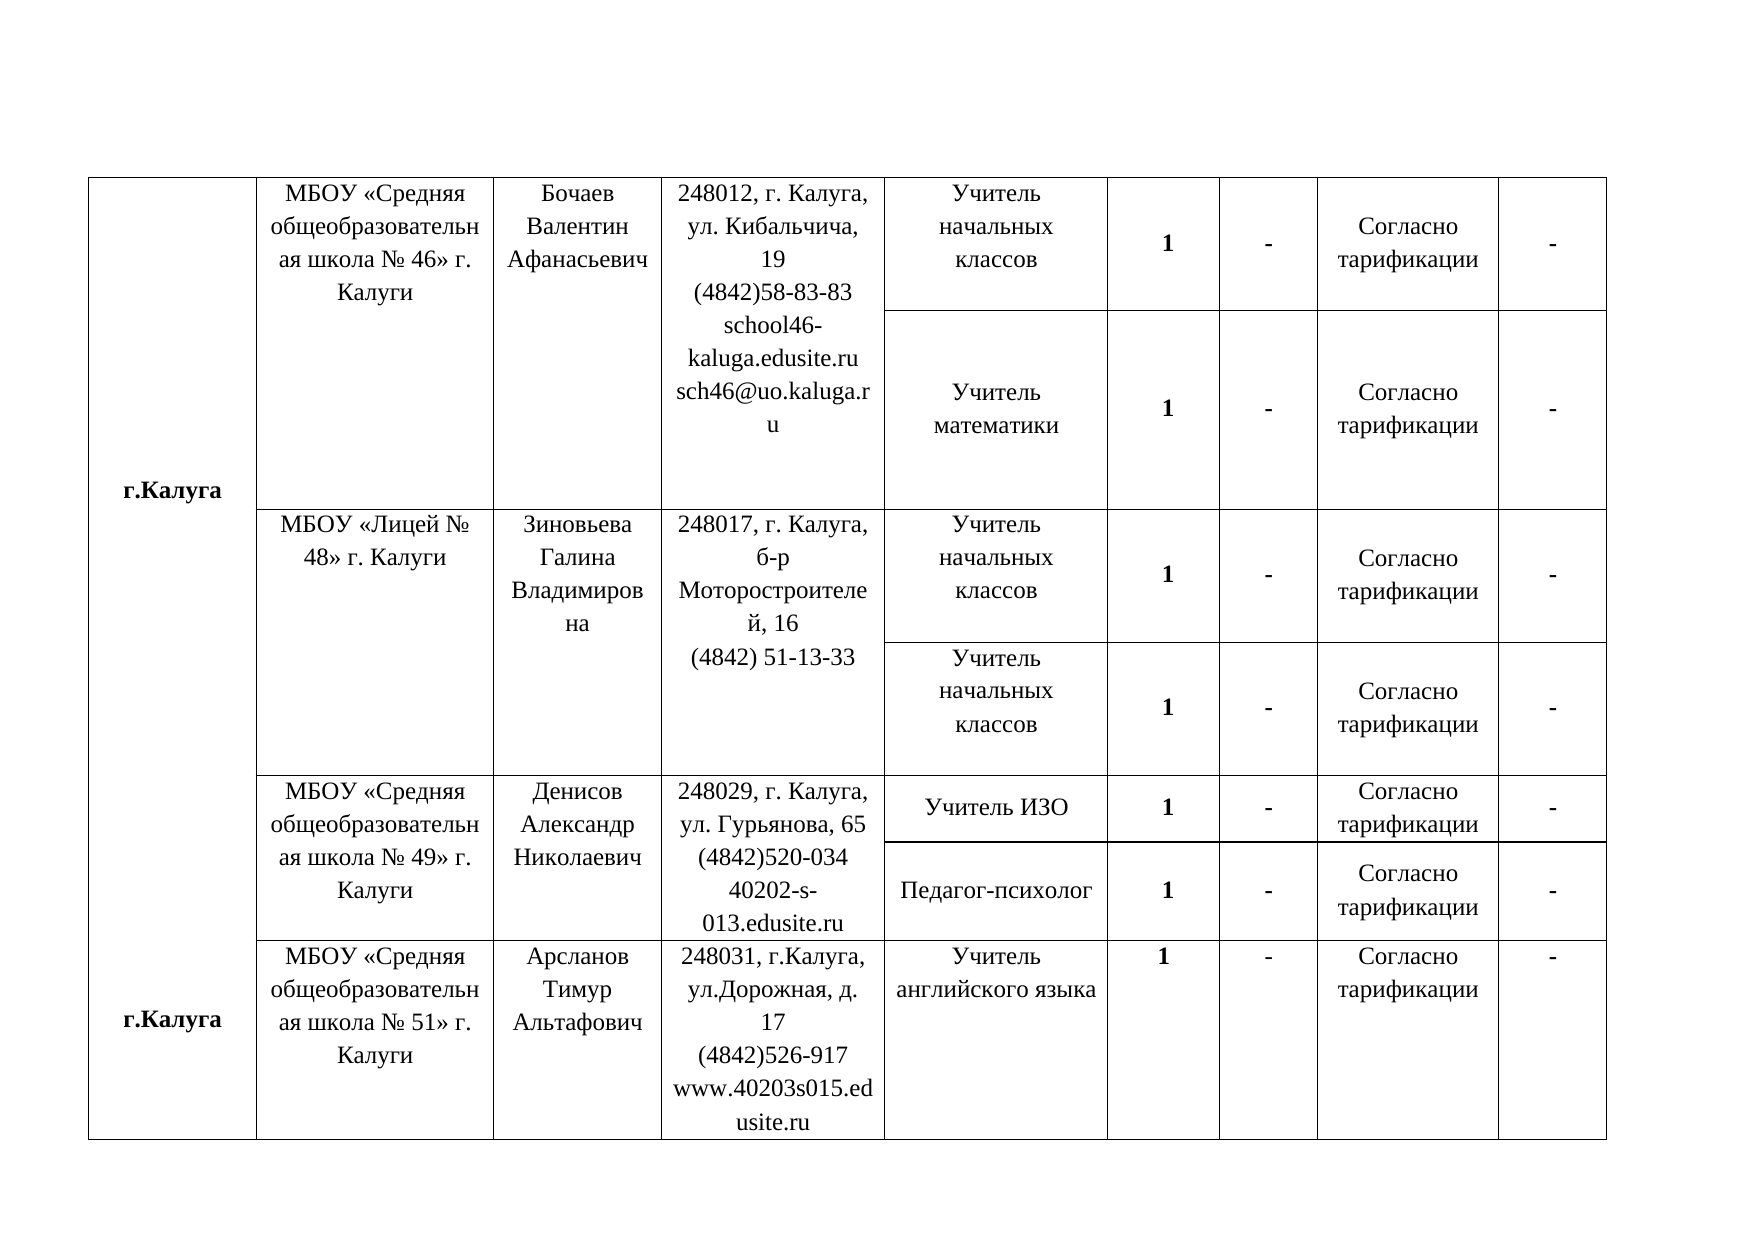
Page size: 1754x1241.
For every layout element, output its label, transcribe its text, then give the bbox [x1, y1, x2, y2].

table_cell Зиновьева Галина Владимировна [494, 510, 661, 775]
table_cell 1 [1108, 843, 1219, 940]
table_cell - [1220, 510, 1317, 642]
table_cell Согласно тарификации [1318, 843, 1498, 940]
table_cell Педагог-психолог [885, 843, 1107, 940]
table_cell МБОУ «Средняя общеобразовательная школа № 46» г. Калуги [257, 178, 493, 508]
table_cell Учитель начальных классов [885, 510, 1107, 642]
table_cell 1 [1108, 941, 1219, 1139]
table_cell Учитель начальных классов [885, 178, 1107, 310]
table_cell - [1499, 178, 1606, 310]
table_cell Согласно тарификации [1318, 510, 1498, 642]
table_cell 1 [1108, 311, 1219, 508]
table_cell Учитель математики [885, 311, 1107, 508]
table_cell МБОУ «Лицей № 48» г. Калуги [257, 510, 493, 775]
table_cell Учитель ИЗО [885, 776, 1107, 841]
table_cell - [1499, 843, 1606, 940]
table_cell 1 [1108, 776, 1219, 841]
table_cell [1318, 941, 1498, 1139]
table_cell - [1499, 510, 1606, 642]
table_cell МБОУ «Средняя общеобразовательная школа № 49» г. Калуги [257, 776, 493, 940]
table_cell - [1499, 643, 1606, 775]
table_cell Согласно тарификации [1318, 311, 1498, 508]
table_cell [662, 941, 884, 1139]
table_cell 248029, г. Калуга, ул. Гурьянова, 65 (4842)520-034 40202-s-013.edusite.ru [662, 776, 884, 940]
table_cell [885, 941, 1107, 1139]
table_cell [257, 941, 493, 1139]
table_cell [1318, 178, 1498, 310]
table_cell - [1499, 776, 1606, 841]
table_cell - [1220, 776, 1317, 841]
table_cell Бочаев Валентин Афанасьевич [494, 178, 661, 508]
table_cell 1 [1108, 643, 1219, 775]
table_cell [494, 941, 661, 1139]
table_cell - [1499, 311, 1606, 508]
table_cell Денисов Александр Николаевич [494, 776, 661, 940]
table_cell - [1499, 941, 1606, 1139]
table_cell 1 [1108, 178, 1219, 310]
table_cell Согласно тарификации [1318, 776, 1498, 841]
table_cell - [1220, 178, 1317, 310]
table_cell - [1220, 643, 1317, 775]
table_cell 248017, г. Калуга, б-р Моторостроителей, 16 (4842) 51-13-33 [662, 510, 884, 775]
table_cell - [1220, 843, 1317, 940]
table_cell - [1220, 941, 1317, 1139]
table_cell 1 [1108, 510, 1219, 642]
table_cell Согласно тарификации [1318, 643, 1498, 775]
table_cell - [1220, 311, 1317, 508]
table_cell Учитель начальных классов [885, 643, 1107, 775]
table_cell 248012, г. Калуга, ул. Кибальчича, 19 (4842)58-83-83 school46-kaluga.edusite.ru sch46@uo.kaluga.ru [662, 178, 884, 508]
